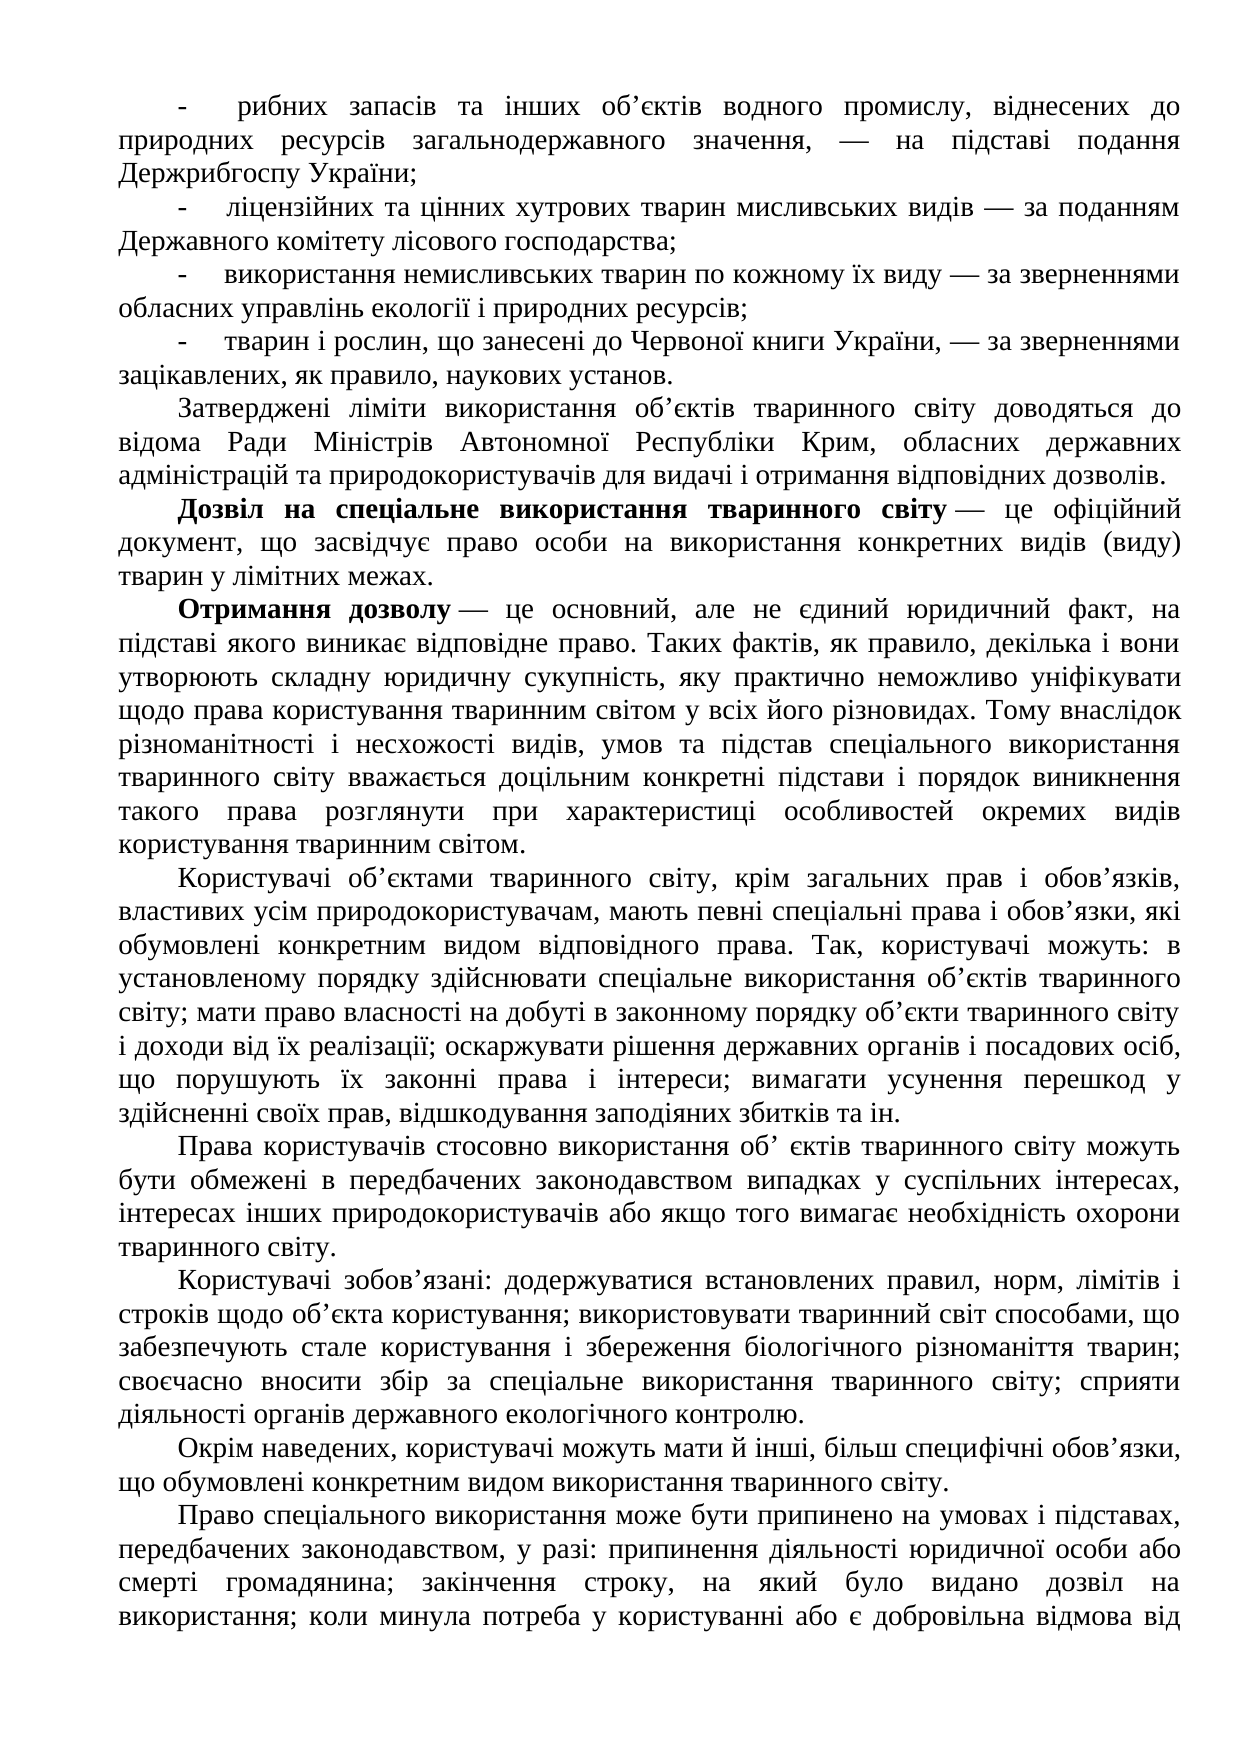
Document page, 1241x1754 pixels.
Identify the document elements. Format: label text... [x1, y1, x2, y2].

text Дозвіл на спеціальне використання тваринного світу — це офіційний документ, що засвідчує право особи на використання конкретних видів (виду) тварин у лімітних межах. [118, 491, 1181, 592]
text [118, 1497, 1181, 1631]
text Користувачі об’єктами тваринного світу, крім загальних прав і обов’язків, властивих усім природокористувачам, мають певні спеціальні права і обов’язки, які обумовлені конкретним видом відповідного права. Так, користувачі можуть: в установленому порядку здійснювати спеціальне використання об’єктів тваринного світу; мати право власності на добуті в законному порядку об’єкти тваринного світу і доходи від їх реалізації; оскаржувати рішення державних органів і посадових осіб, що порушують їх законні права і інтереси; вимагати усунення перешкод у здійсненні своїх прав, відшкодування заподіяних збитків та ін. [118, 860, 1181, 1128]
text - рибних запасів та інших об’єктів водного промислу, віднесених до природних ресурсів загальнодержавного значення, — на підставі подання Держрибгоспу України; [118, 88, 1181, 189]
text Отримання дозволу — це основний, але не єдиний юридичний факт, на підставі якого виникає відповідне право. Таких фактів, як правило, декілька і вони утворюють складну юридичну сукупність, яку практично неможливо уніфікувати щодо права користування тваринним світом у всіх його різновидах. Тому внаслідок різноманітності і несхожості видів, умов та підстав спеціального використання тваринного світу вважається доцільним конкретні підстави і порядок виникнення такого права розглянути при характеристиці особливостей окремих видів користування тваринним світом. [118, 592, 1181, 860]
text Користувачі зобов’язані: додержуватися встановлених правил, норм, лімітів і строків щодо об’єкта користування; використовувати тваринний світ способами, що забезпечують стале користування і збереження біологічного різноманіття тварин; своєчасно вносити збір за спеціальне використання тваринного світу; сприяти діяльності органів державного екологічного контролю. [118, 1262, 1181, 1430]
text Затверджені ліміти використання об’єктів тваринного світу доводяться до відома Ради Міністрів Автономної Республіки Крим, обласних державних адміністрацій та природокористувачів для видачі і отримання відповідних дозволів. [118, 390, 1181, 491]
text Права користувачів стосовно використання об’ єктів тваринного світу можуть бути обмежені в передбачених законодавством випадках у суспільних інтересах, інтересах інших природокористувачів або якщо того вимагає необхідність охорони тваринного світу. [118, 1128, 1181, 1262]
text - тварин і рослин, що занесені до Червоної книги України, — за зверненнями зацікавлених, як правило, наукових установ. [118, 323, 1181, 390]
text - ліцензійних та цінних хутрових тварин мисливських видів — за поданням Державного комітету лісового господарства; [118, 189, 1181, 256]
text - використання немисливських тварин по кожному їх виду — за зверненнями обласних управлінь екології і природних ресурсів; [118, 256, 1181, 323]
text Окрім наведених, користувачі можуть мати й інші, більш специфічні обов’язки, що обумовлені конкретним видом використання тваринного світу. [118, 1430, 1181, 1497]
